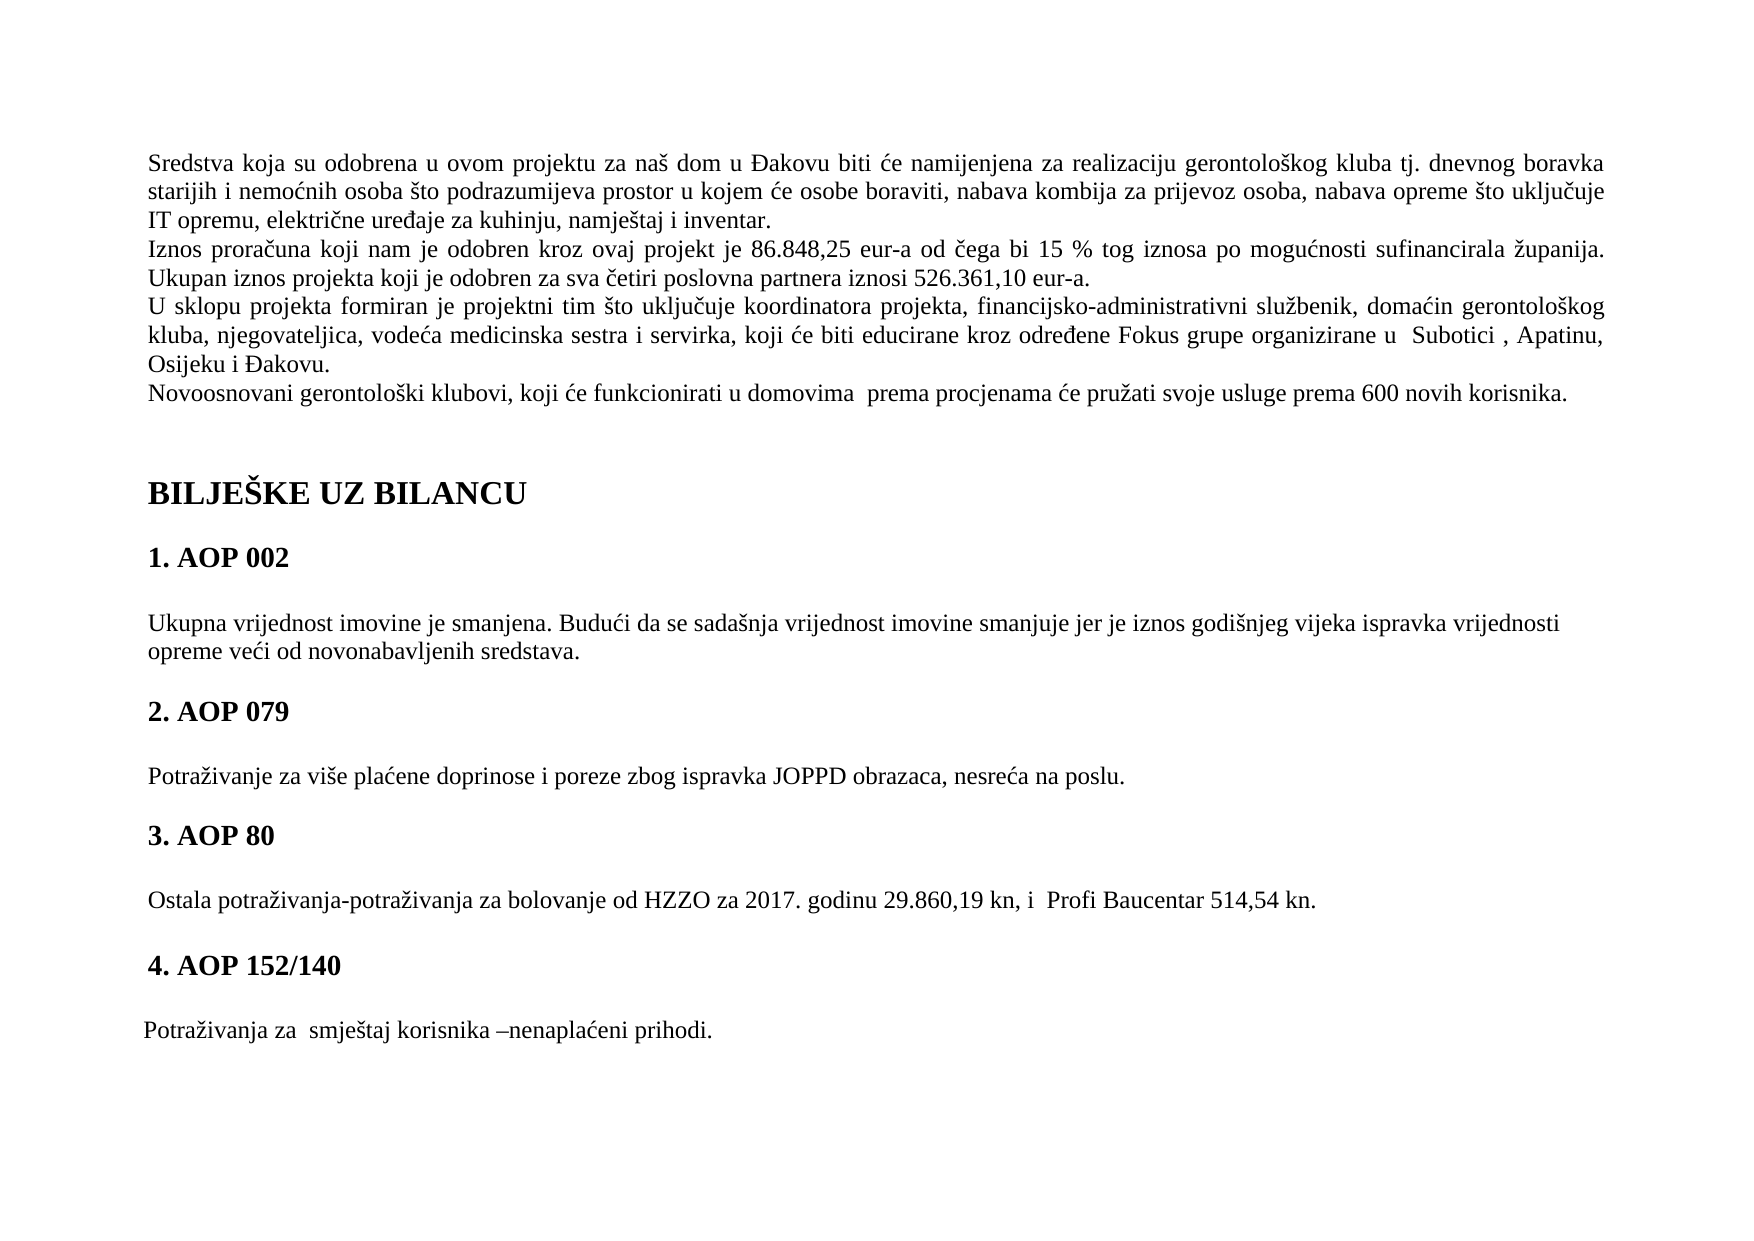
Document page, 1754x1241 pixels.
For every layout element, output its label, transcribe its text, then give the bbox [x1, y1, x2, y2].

text 2. AOP 079 [148, 694, 1606, 727]
subtitle Potraživanja za smještaj korisnika –nenaplaćeni prihodi. [118, 1015, 1606, 1044]
text 3. AOP 80 [148, 818, 1606, 852]
text Sredstva koja su odobrena u ovom projektu za naš dom u Đakovu biti će namijenjena za realizaciju gerontološkog kluba tj. dnevnog boravka starijih i nemoćnih osoba što podrazumijeva prostor u kojem će osobe boraviti, nabava kombija za prijevoz osoba, nabava opreme što uključuje IT opremu, električne uređaje za kuhinju, namještaj i inventar. [148, 148, 1606, 234]
text Ostala potraživanja-potraživanja za bolovanje od HZZO za 2017. godinu 29.860,19 kn, i Profi Baucentar 514,54 kn. [148, 886, 1606, 914]
text Potraživanje za više plaćene doprinose i poreze zbog ispravka JOPPD obrazaca, nesreća na poslu. [148, 761, 1606, 790]
text Iznos proračuna koji nam je odobren kroz ovaj projekt je 86.848,25 eur-a od čega bi 15 % tog iznosa po mogućnosti sufinancirala županija. Ukupan iznos projekta koji je odobren za sva četiri poslovna partnera iznosi 526.361,10 eur-a. [148, 234, 1606, 291]
text Ukupna vrijednost imovine je smanjena. Budući da se sadašnja vrijednost imovine smanjuje jer je iznos godišnjeg vijeka ispravka vrijednosti opreme veći od novonabavljenih sredstava. [148, 608, 1606, 665]
text 4. AOP 152/140 [148, 948, 1606, 981]
text Novoosnovani gerontološki klubovi, koji će funkcionirati u domovima prema procjenama će pružati svoje usluge prema 600 novih korisnika. [148, 378, 1606, 406]
subtitle BILJEŠKE UZ BILANCU [148, 473, 1606, 512]
text U sklopu projekta formiran je projektni tim što uključuje koordinatora projekta, financijsko-administrativni službenik, domaćin gerontološkog kluba, njegovateljica, vodeća medicinska sestra i servirka, koji će biti educirane kroz određene Fokus grupe organizirane u Subotici , Apatinu, Osijeku i Đakovu. [148, 291, 1606, 378]
text 1. AOP 002 [148, 541, 1606, 574]
